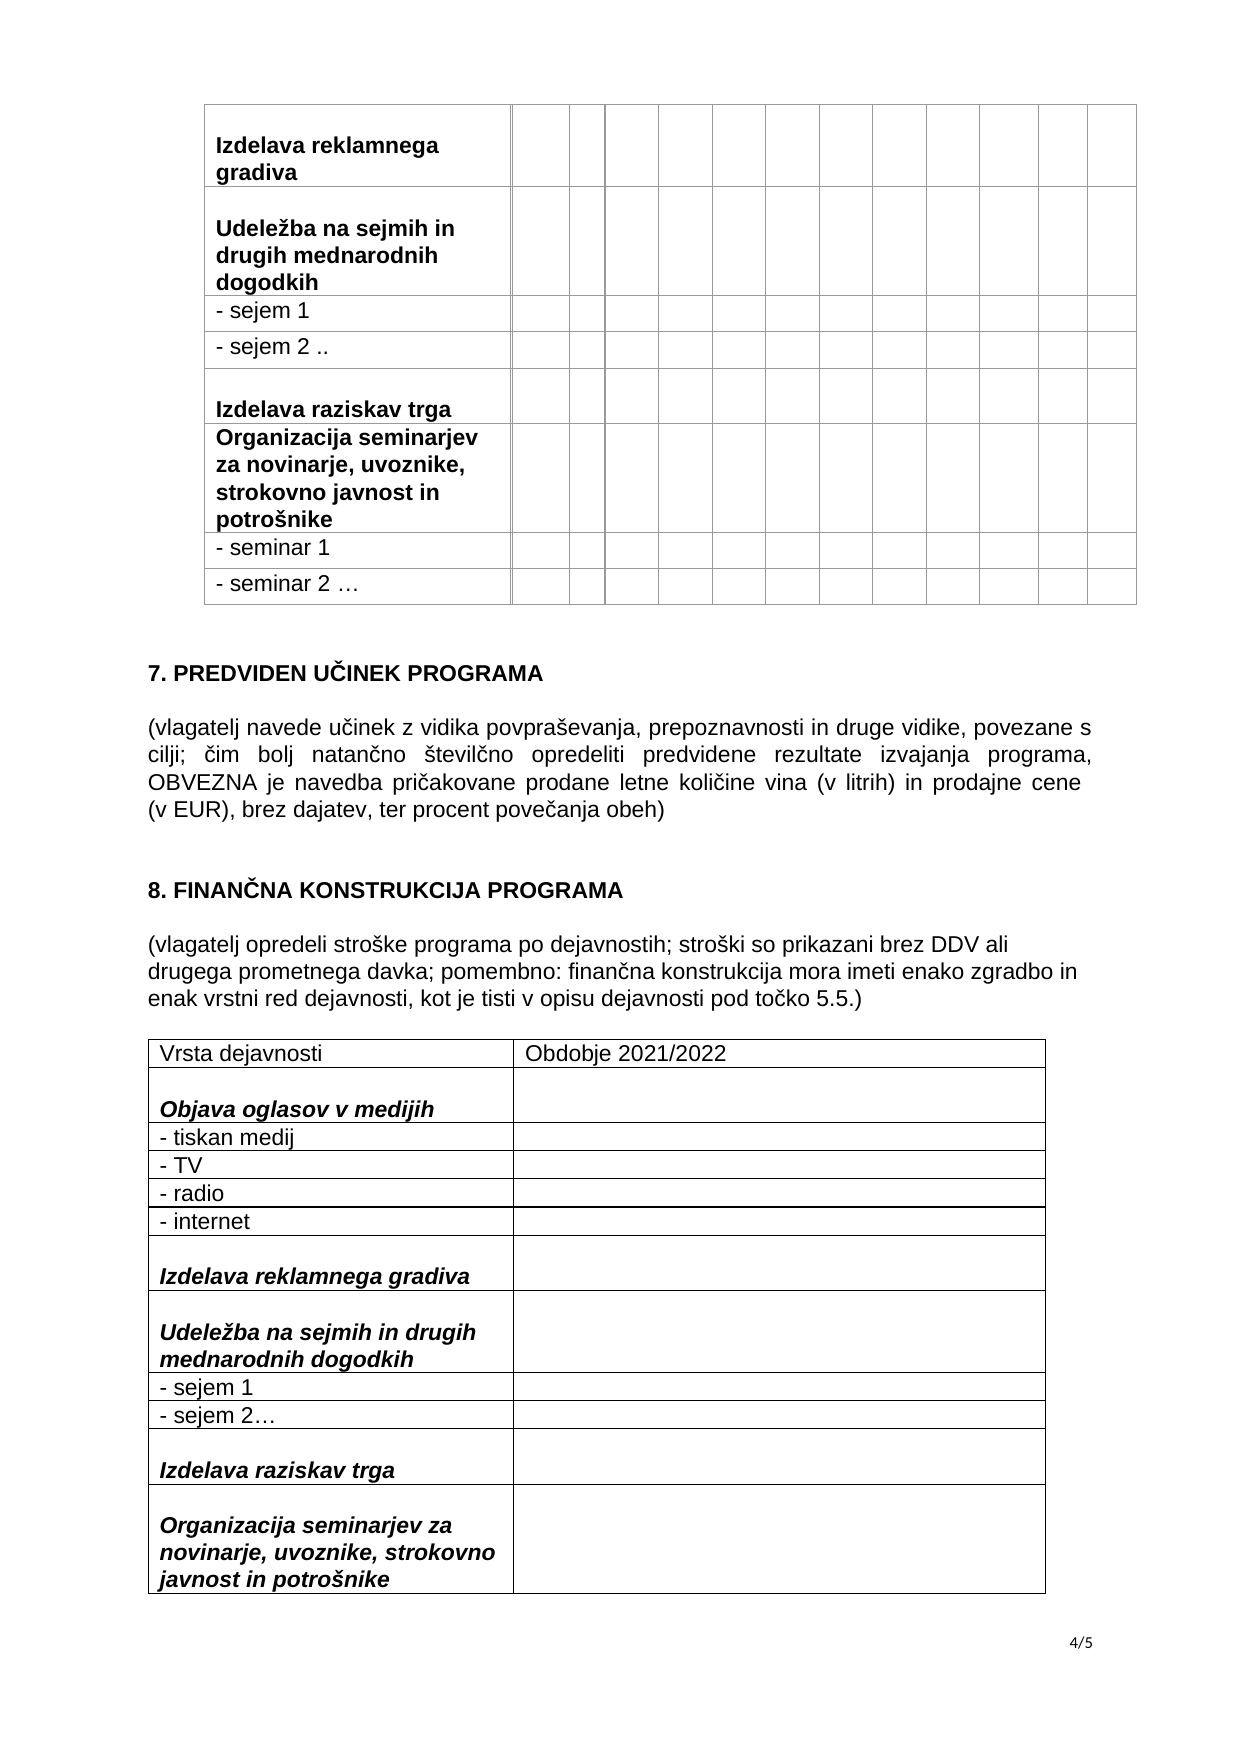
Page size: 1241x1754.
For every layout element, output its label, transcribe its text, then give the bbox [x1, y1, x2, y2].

table_cell [980, 369, 1038, 423]
table_cell - sejem 1 [149, 1373, 513, 1400]
table_cell [1039, 533, 1087, 568]
table_cell - TV [149, 1151, 513, 1178]
table_cell [606, 187, 658, 295]
table_cell [1088, 332, 1136, 367]
table_cell [514, 1291, 1045, 1372]
table_cell [513, 424, 569, 532]
table_cell [1088, 369, 1136, 423]
table_cell [514, 1373, 1045, 1400]
table_cell [820, 296, 872, 331]
table_cell [606, 296, 658, 331]
table_cell - radio [149, 1179, 513, 1206]
table_cell [1039, 332, 1087, 367]
table_cell [606, 569, 658, 604]
table_cell [766, 105, 819, 186]
table_cell [766, 369, 819, 423]
table_cell [1088, 533, 1136, 568]
table_cell [820, 533, 872, 568]
table_cell - seminar 1 [205, 533, 510, 568]
table_header Vrsta dejavnosti [149, 1040, 513, 1067]
table_cell [514, 1485, 1045, 1593]
table_cell [980, 569, 1038, 604]
table_cell [873, 569, 926, 604]
table_cell - seminar 2 … [205, 569, 510, 604]
table_cell [513, 533, 569, 568]
table_cell [659, 369, 712, 423]
table_cell [713, 533, 765, 568]
table_cell [980, 296, 1038, 331]
table_cell [1088, 569, 1136, 604]
table_cell [659, 569, 712, 604]
table_cell [659, 296, 712, 331]
table_cell [873, 369, 926, 423]
table_cell [1088, 187, 1136, 295]
table_cell [513, 332, 569, 367]
table_cell [820, 187, 872, 295]
table_cell [713, 424, 765, 532]
table_cell [766, 332, 819, 367]
table_cell [1088, 296, 1136, 331]
table_cell [820, 369, 872, 423]
table_cell [570, 369, 604, 423]
table_cell [927, 424, 979, 532]
text (vlagatelj opredeli stroške programa po dejavnostih; stroški so prikazani brez DDV ali drugega prometnega davka; pomembno: finančna konstrukcija mora imeti enako zgradbo in enak vrstni red dejavnosti, kot je tisti v opisu dejavnosti pod točko 5.5.) [148, 930, 1093, 1012]
table_cell [820, 424, 872, 532]
table_cell [713, 105, 765, 186]
table_cell [570, 296, 604, 331]
table_cell [1039, 105, 1087, 186]
table_cell - tiskan medij [149, 1123, 513, 1150]
table_cell [927, 105, 979, 186]
table_cell [570, 424, 604, 532]
table_cell [873, 105, 926, 186]
text (vlagatelj navede učinek z vidika povpraševanja, prepoznavnosti in druge vidike, povezane s cilji; čim bolj natančno številčno opredeliti predvidene rezultate izvajanja programa, OBVEZNA je navedba pričakovane prodane letne količine vina (v litrih) in prodajne cene (v EUR), brez dajatev, ter procent povečanja obeh) [148, 714, 1093, 822]
table_cell [513, 105, 569, 186]
table_cell [513, 369, 569, 423]
table_cell [606, 105, 658, 186]
table_cell [1088, 424, 1136, 532]
table_cell [927, 569, 979, 604]
table_cell Izdelava reklamnega gradiva [149, 1236, 513, 1290]
table_cell [980, 332, 1038, 367]
table_cell [514, 1123, 1045, 1150]
table_cell [713, 296, 765, 331]
table_cell [514, 1429, 1045, 1483]
table_cell [570, 569, 604, 604]
table_cell Udeležba na sejmih in drugih mednarodnih dogodkih [205, 187, 510, 295]
table_cell [514, 1151, 1045, 1178]
table_cell [766, 187, 819, 295]
table_cell Udeležba na sejmih in drugih mednarodnih dogodkih [149, 1291, 513, 1372]
table_cell [514, 1068, 1045, 1122]
table_cell [659, 187, 712, 295]
table_cell [1039, 424, 1087, 532]
table_cell [766, 569, 819, 604]
table_cell [873, 332, 926, 367]
table_cell [766, 424, 819, 532]
table_cell Objava oglasov v medijih [149, 1068, 513, 1122]
table_cell [1039, 187, 1087, 295]
table_cell [980, 533, 1038, 568]
table_cell [1088, 105, 1136, 186]
table_cell Izdelava raziskav trga [205, 369, 510, 423]
table_cell [513, 187, 569, 295]
table_cell [659, 105, 712, 186]
table_cell [927, 369, 979, 423]
table_cell [513, 569, 569, 604]
table_cell [713, 569, 765, 604]
table_cell [1039, 296, 1087, 331]
table_cell - sejem 1 [205, 296, 510, 331]
table_cell [1039, 569, 1087, 604]
table_cell [514, 1236, 1045, 1290]
table_cell [513, 296, 569, 331]
table_cell [606, 533, 658, 568]
table_cell [570, 332, 604, 367]
table_cell [820, 569, 872, 604]
table_cell [927, 332, 979, 367]
table_cell [820, 105, 872, 186]
table_cell Organizacija seminarjev za novinarje, uvoznike, strokovno javnost in potrošnike [205, 424, 510, 532]
table_cell [766, 296, 819, 331]
table_cell Izdelava raziskav trga [149, 1429, 513, 1483]
table_cell [514, 1179, 1045, 1206]
table_cell [713, 332, 765, 367]
table_cell [873, 424, 926, 532]
table_cell [570, 533, 604, 568]
table_cell [606, 332, 658, 367]
table_cell - sejem 2… [149, 1401, 513, 1428]
table_cell [927, 296, 979, 331]
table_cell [205, 105, 510, 186]
table_cell [659, 424, 712, 532]
text 8. FINANČNA KONSTRUKCIJA PROGRAMA [148, 876, 1093, 903]
table_cell Organizacija seminarjev za novinarje, uvoznike, strokovno javnost in potrošnike [149, 1485, 513, 1593]
table_cell [820, 332, 872, 367]
table_cell [606, 424, 658, 532]
text 7. PREDVIDEN UČINEK PROGRAMA [148, 659, 1093, 687]
table_cell [980, 187, 1038, 295]
table_cell [514, 1401, 1045, 1428]
table_cell [873, 296, 926, 331]
table_cell [606, 369, 658, 423]
table_cell [980, 424, 1038, 532]
table_cell [1039, 369, 1087, 423]
table_cell [766, 533, 819, 568]
table_cell [659, 332, 712, 367]
table_cell [927, 533, 979, 568]
table_cell [873, 187, 926, 295]
table_cell - sejem 2 .. [205, 332, 510, 367]
table_cell [514, 1208, 1045, 1234]
table_cell - internet [149, 1208, 513, 1234]
table_cell [927, 187, 979, 295]
table_header Obdobje 2021/2022 [514, 1040, 1045, 1067]
table_cell [980, 105, 1038, 186]
table_cell [713, 369, 765, 423]
table_cell [873, 533, 926, 568]
table_cell [570, 187, 604, 295]
table_cell [659, 533, 712, 568]
table_cell [713, 187, 765, 295]
table_cell [570, 105, 604, 186]
